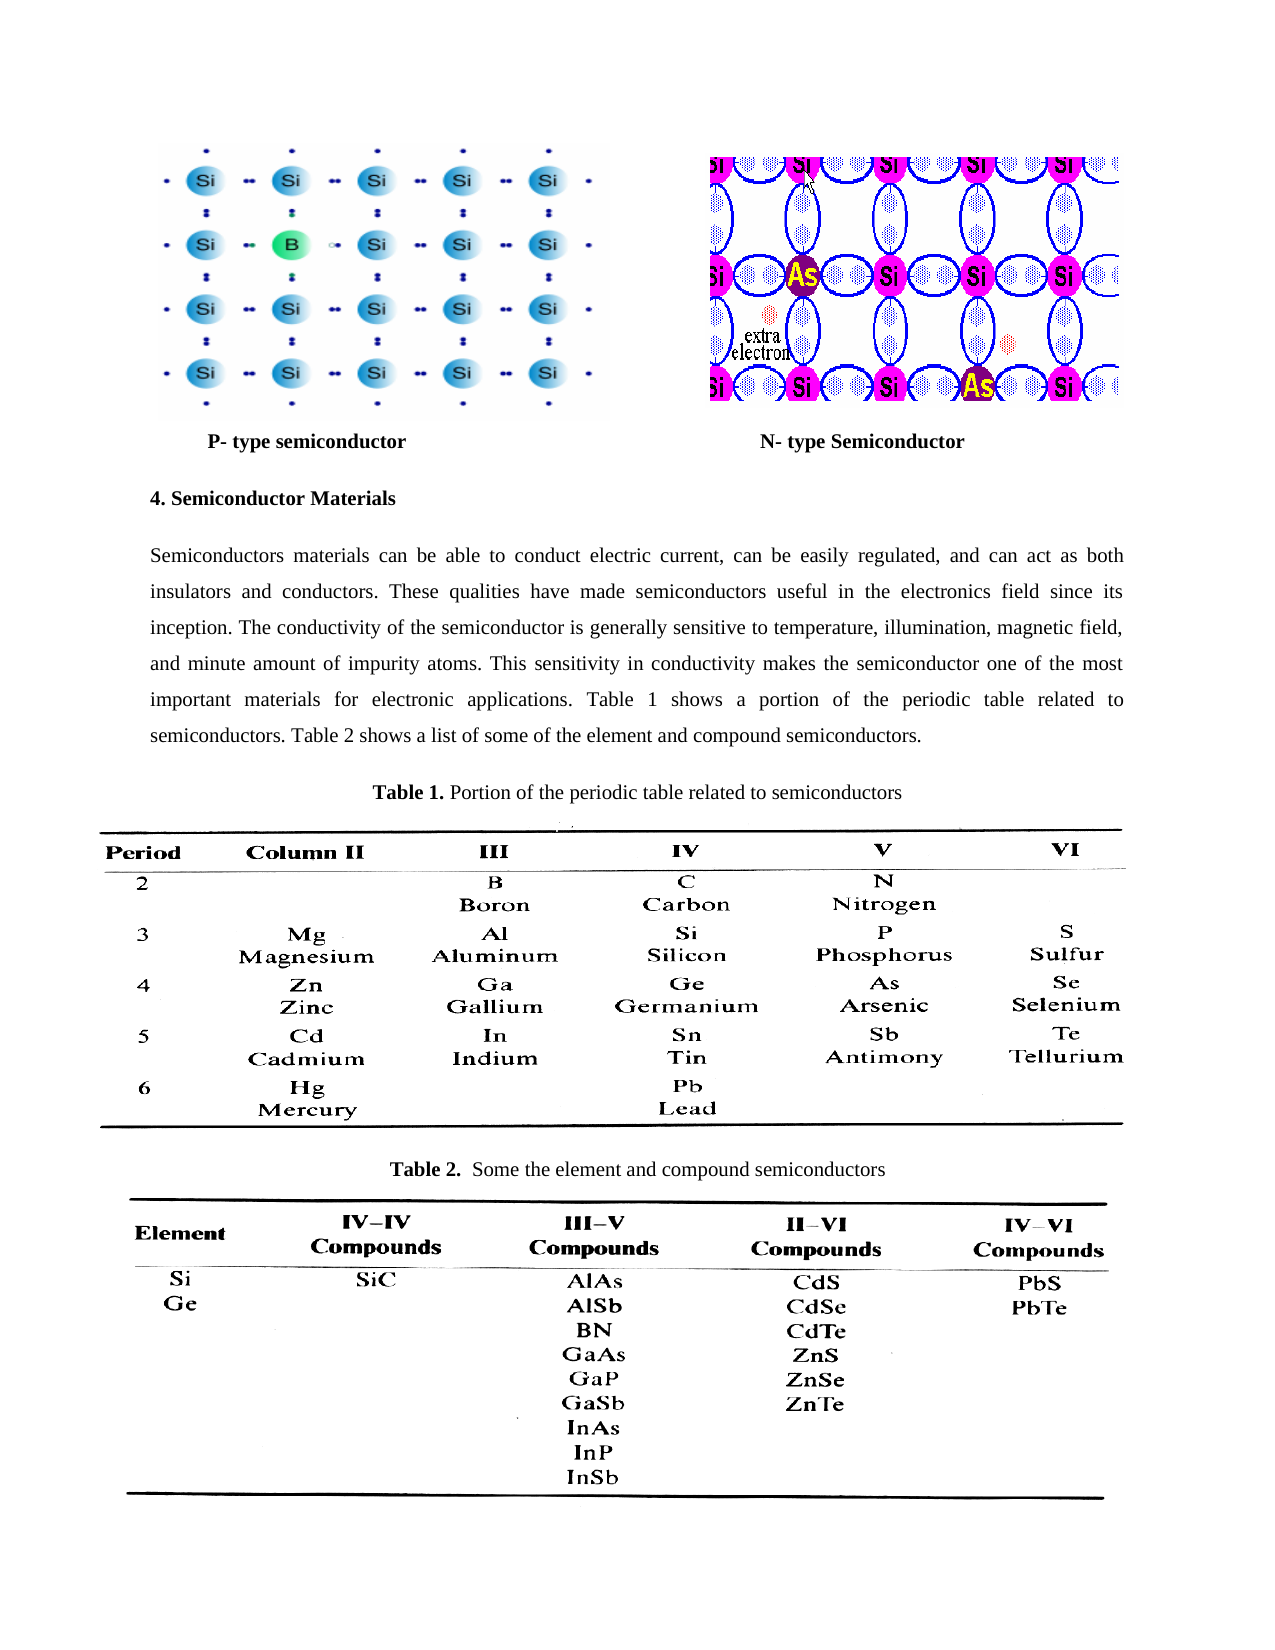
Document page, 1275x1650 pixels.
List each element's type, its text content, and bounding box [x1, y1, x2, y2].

text Table 1. Portion of the periodic table related to semiconductors [150, 779, 1125, 804]
text Table 2. Some the element and compound semiconductors [150, 1157, 1125, 1181]
text Semiconductors materials can be able to conduct electric current, can be easily regulated, and can act as both insulators and conductors. These qualities have made semiconductors useful in the electronics field since its inception. The conductivity of the semiconductor is generally sensitive to temperature, illumination, magnetic field, and minute amount of impurity atoms. This sensitivity in conductivity makes the semiconductor one of the most important materials for electronic applications. Table 1 shows a portion of the periodic table related to semiconductors. Table 2 shows a list of some of the element and compound semiconductors. [150, 542, 1125, 747]
text 4. Semiconductor Materials [150, 486, 1125, 510]
text P- type semiconductor N- type Semiconductor [150, 429, 1125, 453]
